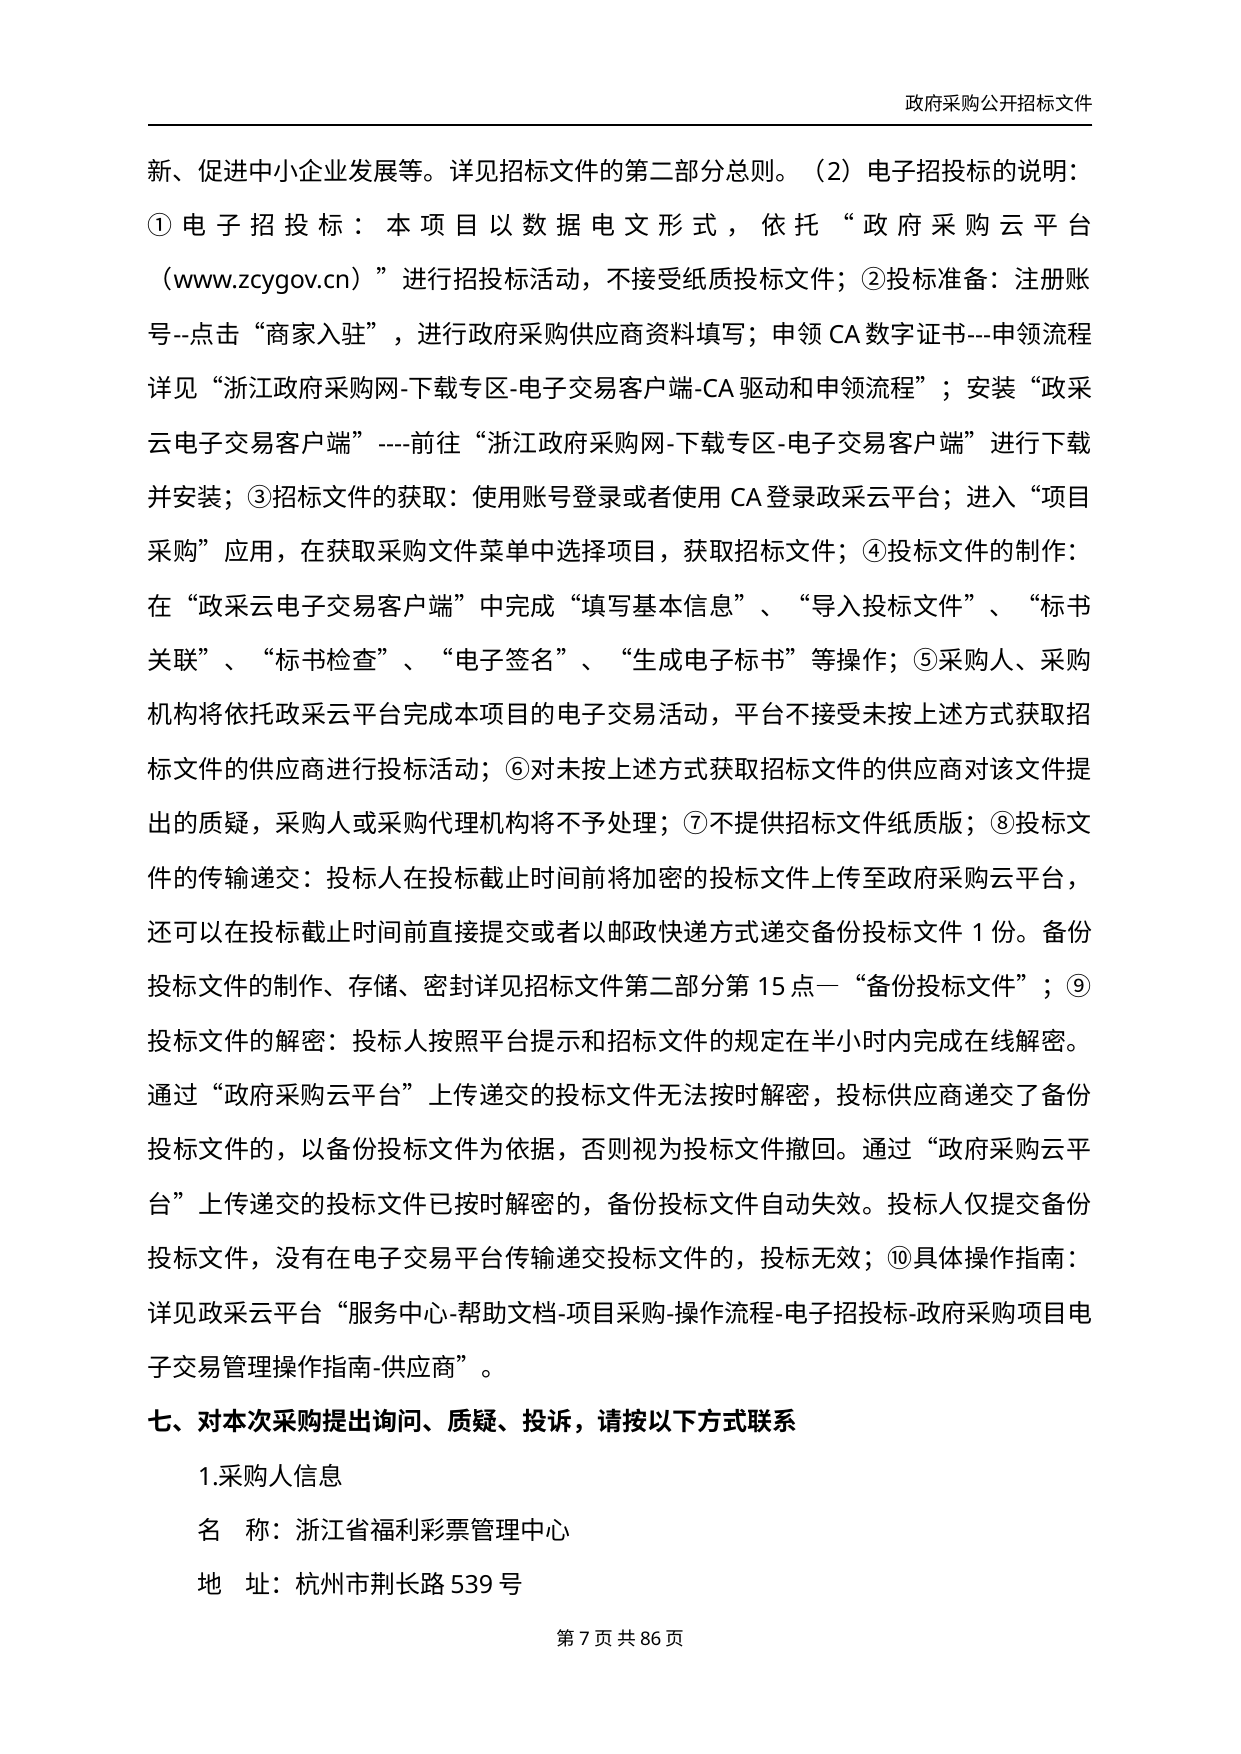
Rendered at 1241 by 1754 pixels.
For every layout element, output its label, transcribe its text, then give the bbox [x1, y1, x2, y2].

text 1.采购人信息 [148, 1456, 1092, 1492]
text 地 址：杭州市荆长路539号 [148, 1565, 1092, 1601]
text 七、对本次采购提出询问、质疑、投诉，请按以下方式联系 [148, 1402, 1092, 1438]
text 名 称：浙江省福利彩票管理中心 [148, 1511, 1092, 1547]
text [148, 151, 1092, 1384]
